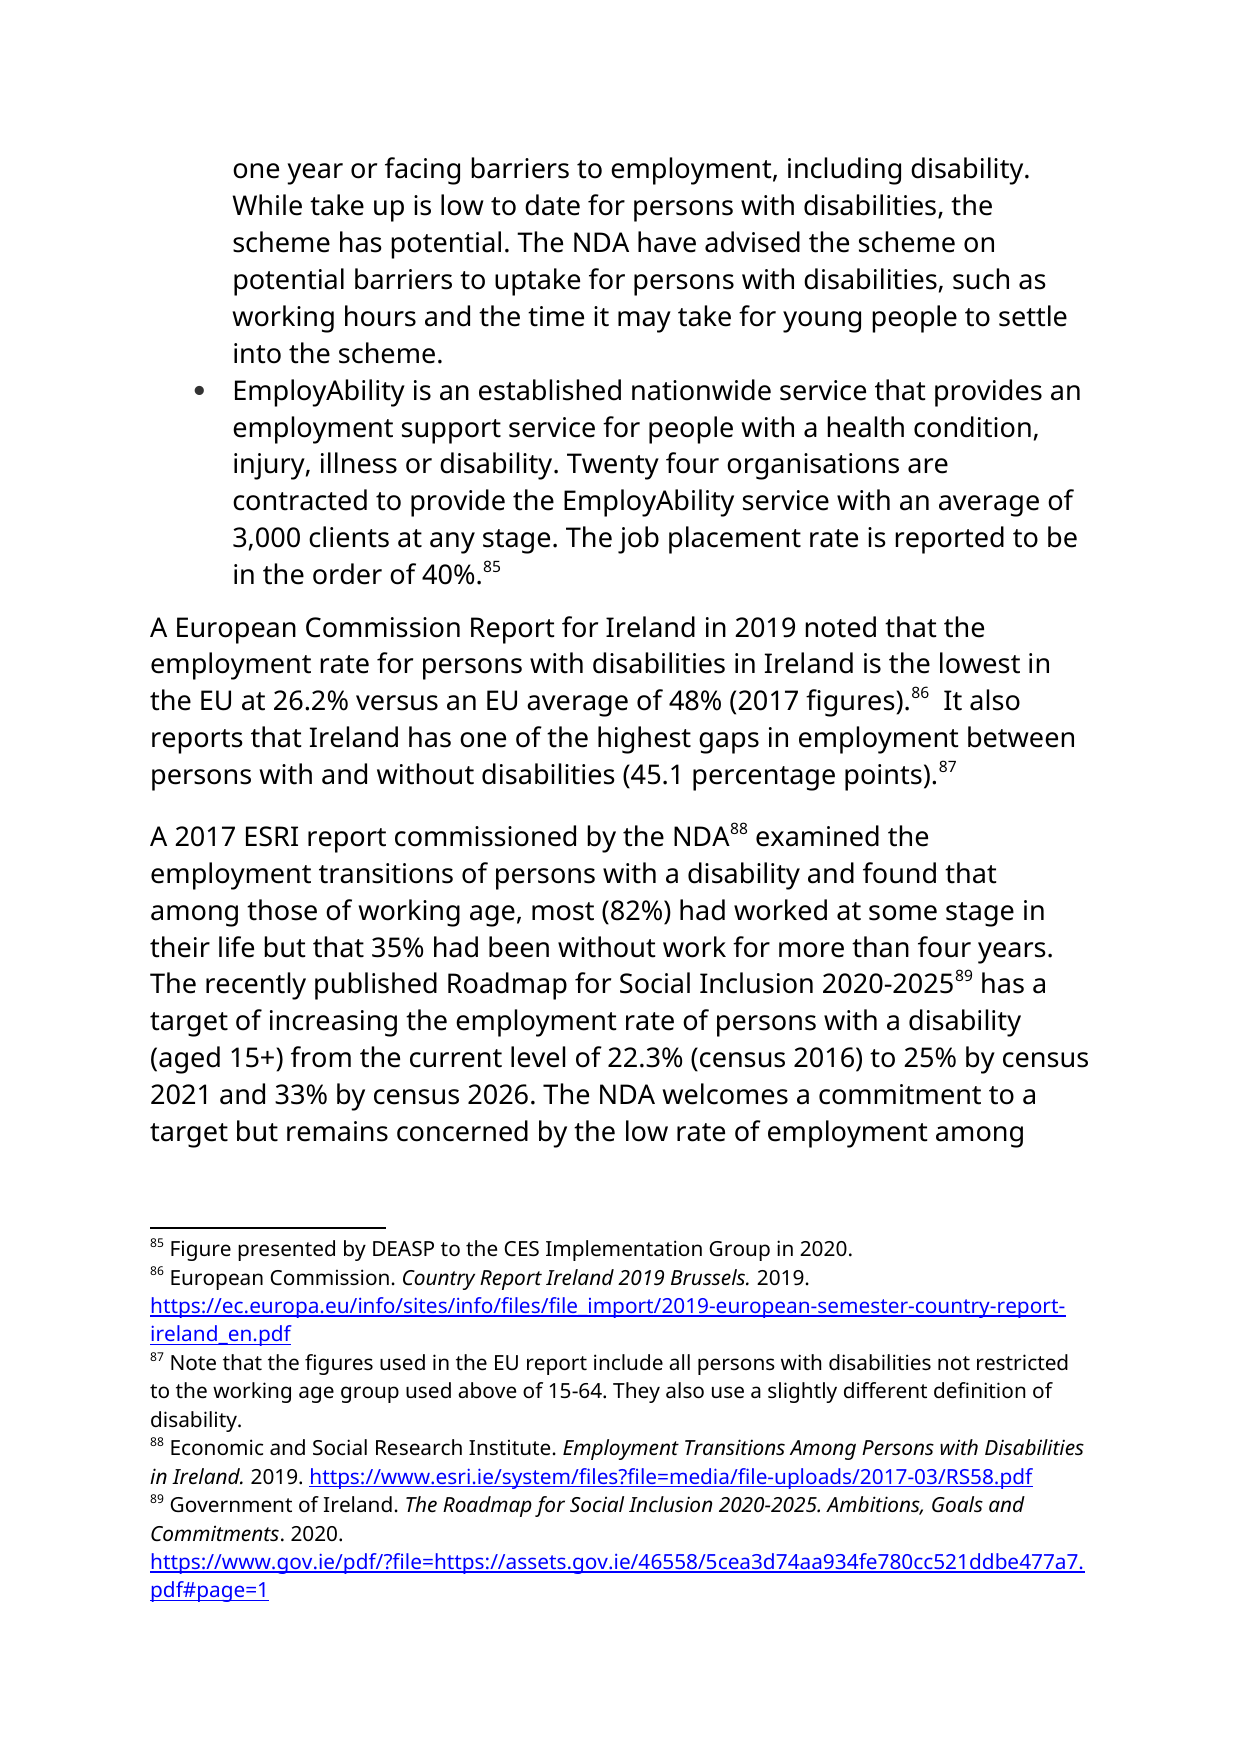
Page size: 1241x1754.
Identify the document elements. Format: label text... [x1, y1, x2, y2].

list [194, 150, 1090, 371]
text A European Commission Report for Ireland in 2019 noted that the employment rate for persons with disabilities in Ireland is the lowest in the EU at 26.2% versus an EU average of 48% (2017 figures). It also reports that Ireland has one of the highest gaps in employment between persons with and without disabilities (45.1 percentage points). [150, 608, 1090, 792]
list EmployAbility is an established nationwide service that provides an employment support service for people with a health condition, injury, illness or disability. Twenty four organisations are contracted to provide the EmployAbility service with an average of 3,000 clients at any stage. The job placement rate is reported to be in the order of 40%. [194, 371, 1090, 592]
text A 2017 ESRI report commissioned by the NDA examined the employment transitions of persons with a disability and found that among those of working age, most (82%) had worked at some stage in their life but that 35% had been without work for more than four years. The recently published Roadmap for Social Inclusion 2020-2025 has a target of increasing the employment rate of persons with a disability (aged 15+) from the current level of 22.3% (census 2016) to 25% by census 2021 and 33% by census 2026. The NDA welcomes a commitment to a target but remains concerned by the low rate of employment among persons with a disability and advises renewed efforts across government to implement the CES. [150, 817, 1090, 1149]
